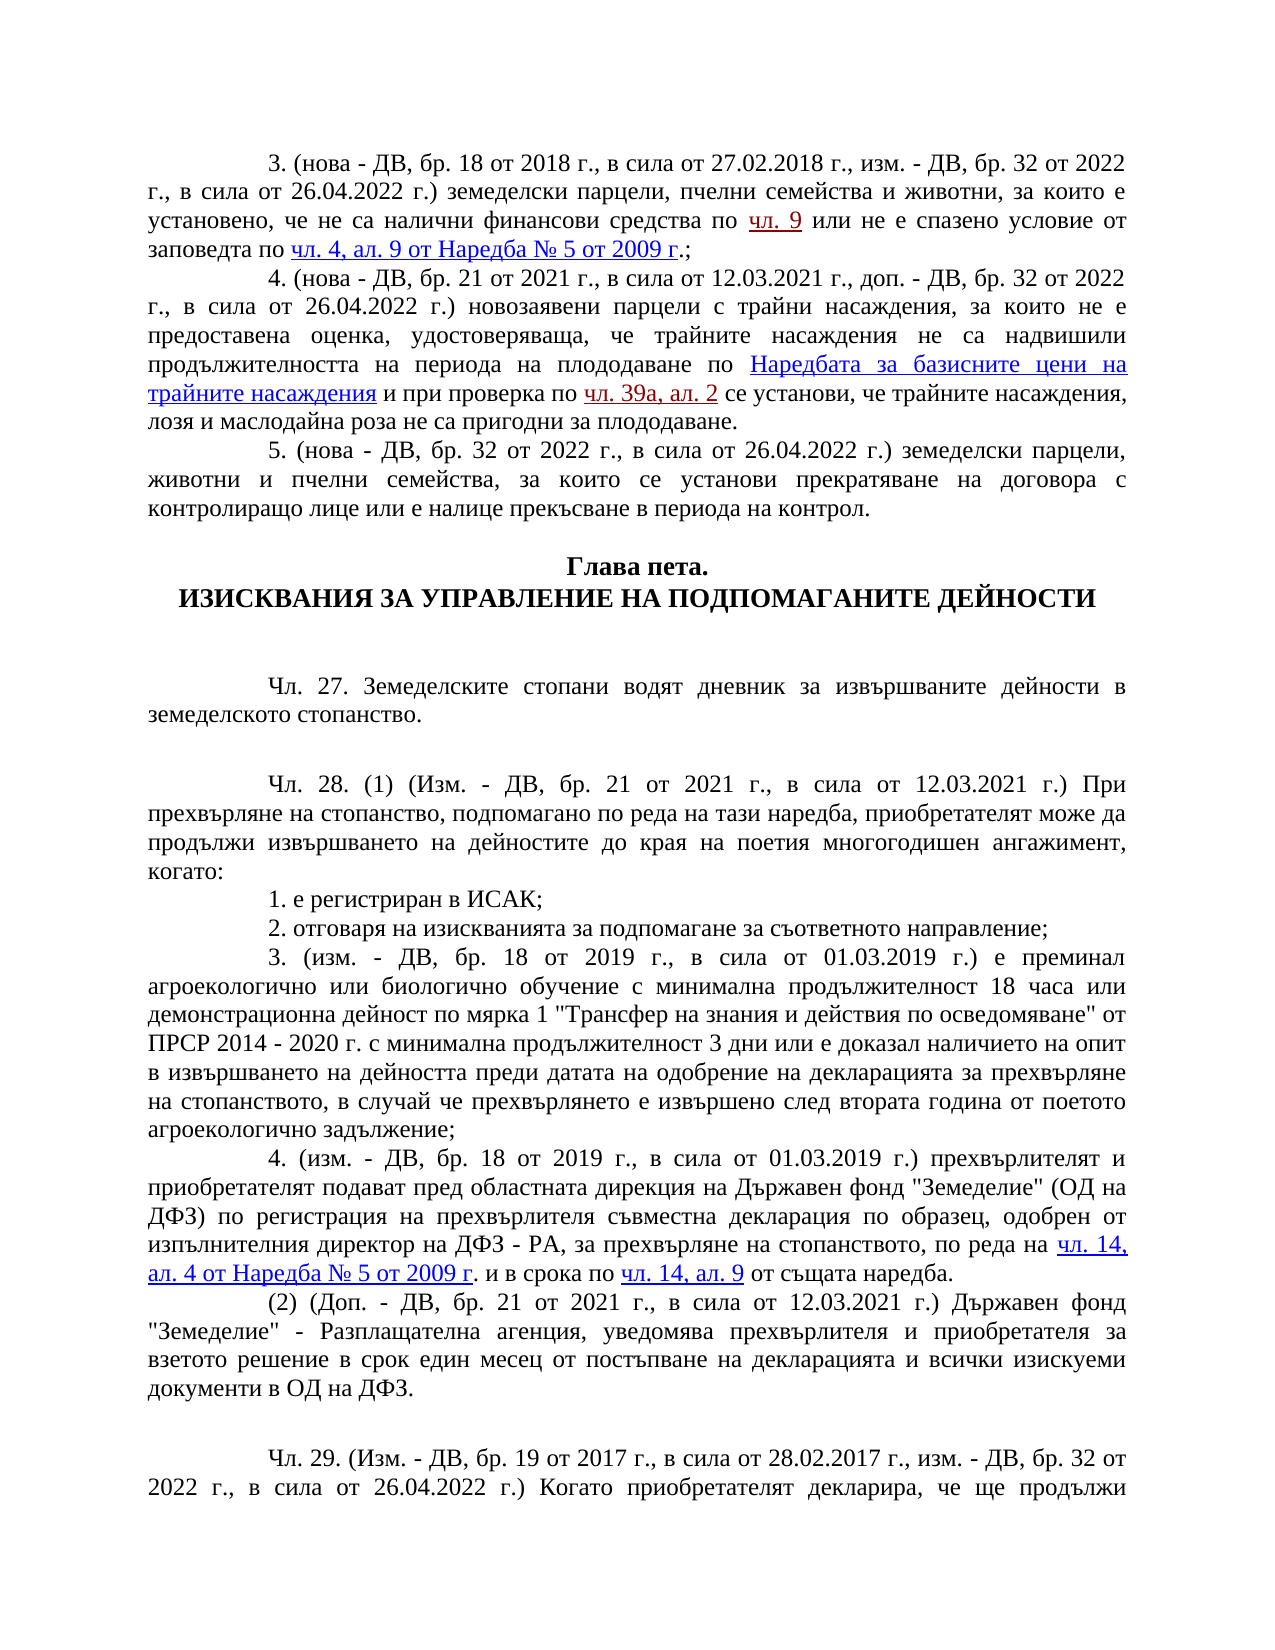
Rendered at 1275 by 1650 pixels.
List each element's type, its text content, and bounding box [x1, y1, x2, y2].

text Чл. 28. (1) (Изм. - ДВ, бр. 21 от 2021 г., в сила от 12.03.2021 г.) При прехвърляне на стопанство, подпомагано по реда на тази наредба, приобретателят може да продължи извършването на дейностите до края на поетия многогодишен ангажимент, когато: [148, 769, 1127, 884]
text 4. (изм. - ДВ, бр. 18 от 2019 г., в сила от 01.03.2019 г.) прехвърлителят и приобретателят подават пред областната дирекция на Държавен фонд "Земеделие" (ОД на ДФЗ) по регистрация на прехвърлителя съвместна декларация по образец, одобрен от изпълнителния директор на ДФЗ - РА, за прехвърляне на стопанството, по реда на чл. 14, ал. 4 от Наредба № 5 от 2009 г. и в срока по чл. 14, ал. 9 от същата наредба. [148, 1143, 1127, 1287]
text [148, 1443, 1127, 1501]
text 4. (нова - ДВ, бр. 21 от 2021 г., в сила от 12.03.2021 г., доп. - ДВ, бр. 32 от 2022 г., в сила от 26.04.2022 г.) новозаявени парцели с трайни насаждения, за които не е предоставена оценка, удостоверяваща, че трайните насаждения не са надвишили продължителността на периода на плододаване по Наредбата за базисните цени на трайните насаждения и при проверка по чл. 39а, ал. 2 се установи, че трайните насаждения, лозя и маслодайна роза не са пригодни за плододаване. [148, 263, 1127, 435]
text 2. отговаря на изискванията за подпомагане за съответното направление; [148, 913, 1127, 942]
text Глава пета. ИЗИСКВАНИЯ ЗА УПРАВЛЕНИЕ НА ПОДПОМАГАНИТЕ ДЕЙНОСТИ [148, 551, 1127, 613]
text (2) (Доп. - ДВ, бр. 21 от 2021 г., в сила от 12.03.2021 г.) Държавен фонд "Земеделие" - Разплащателна агенция, уведомява прехвърлителя и приобретателя за взетото решение в срок един месец от постъпване на декларацията и всички изискуеми документи в ОД на ДФЗ. [148, 1287, 1127, 1402]
text 1. е регистриран в ИСАК; [148, 884, 1127, 913]
text 5. (нова - ДВ, бр. 32 от 2022 г., в сила от 26.04.2022 г.) земеделски парцели, животни и пчелни семейства, за които се установи прекратяване на договора с контролиращо лице или е налице прекъсване в периода на контрол. [148, 435, 1127, 521]
text 3. (нова - ДВ, бр. 18 от 2018 г., в сила от 27.02.2018 г., изм. - ДВ, бр. 32 от 2022 г., в сила от 26.04.2022 г.) земеделски парцели, пчелни семейства и животни, за които е установено, че не са налични финансови средства по чл. 9 или не е спазено условие от заповедта по чл. 4, ал. 9 от Наредба № 5 от 2009 г.; [148, 148, 1127, 263]
text Чл. 27. Земеделските стопани водят дневник за извършваните дейности в земеделското стопанство. [148, 671, 1127, 728]
text 3. (изм. - ДВ, бр. 18 от 2019 г., в сила от 01.03.2019 г.) е преминал агроекологично или биологично обучение с минимална продължителност 18 часа или демонстрационна дейност по мярка 1 "Трансфер на знания и действия по осведомяване" от ПРСР 2014 - 2020 г. с минимална продължителност 3 дни или е доказал наличието на опит в извършването на дейността преди датата на одобрение на декларацията за прехвърляне на стопанството, в случай че прехвърлянето е извършено след втората година от поетото агроекологично задължение; [148, 942, 1127, 1143]
